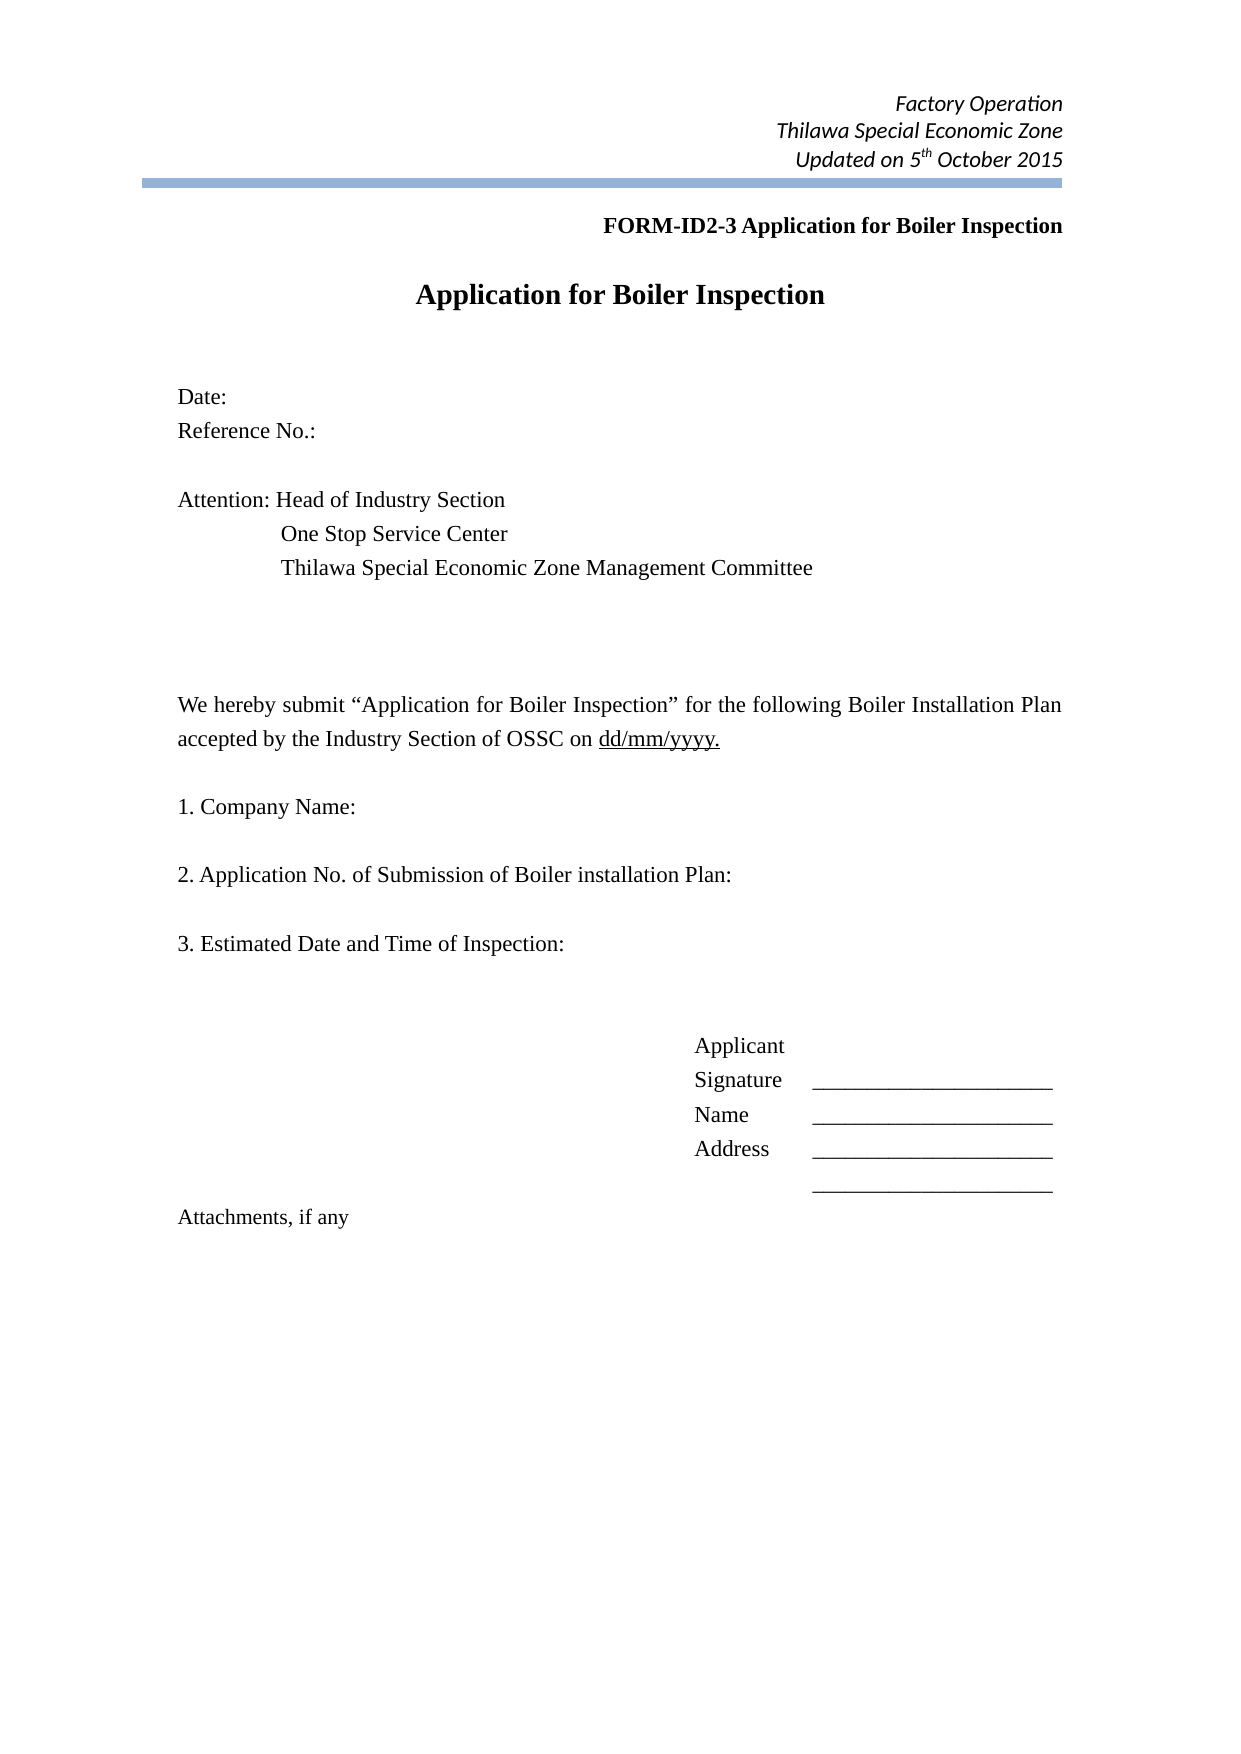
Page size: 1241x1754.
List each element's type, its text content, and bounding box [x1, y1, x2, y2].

text Attachments, if any [177, 1199, 1063, 1233]
text Attention: Head of Industry Section [177, 482, 1063, 516]
text Name ______________________ [177, 1097, 1063, 1131]
text Signature ______________________ [177, 1063, 1063, 1097]
text Applicant [177, 1028, 1063, 1063]
text One Stop Service Center [177, 516, 1063, 550]
text 3. Estimated Date and Time of Inspection: [177, 926, 1063, 960]
text Reference No.: [177, 413, 1063, 448]
text FORM-ID2-3 Application for Boiler Inspection [177, 208, 1063, 243]
text ______________________ [177, 1165, 1063, 1199]
text We hereby submit “Application for Boiler Inspection” for the following Boiler Installation Plan accepted by the Industry Section of OSSC on dd/mm/yyyy. [177, 687, 1063, 755]
text Date: [177, 379, 1063, 413]
text 2. Application No. of Submission of Boiler installation Plan: [177, 858, 1063, 892]
text Application for Boiler Inspection [177, 277, 1063, 311]
text Address ______________________ [177, 1131, 1063, 1165]
text Thilawa Special Economic Zone Management Committee [177, 550, 1063, 584]
text 1. Company Name: [177, 789, 1063, 823]
